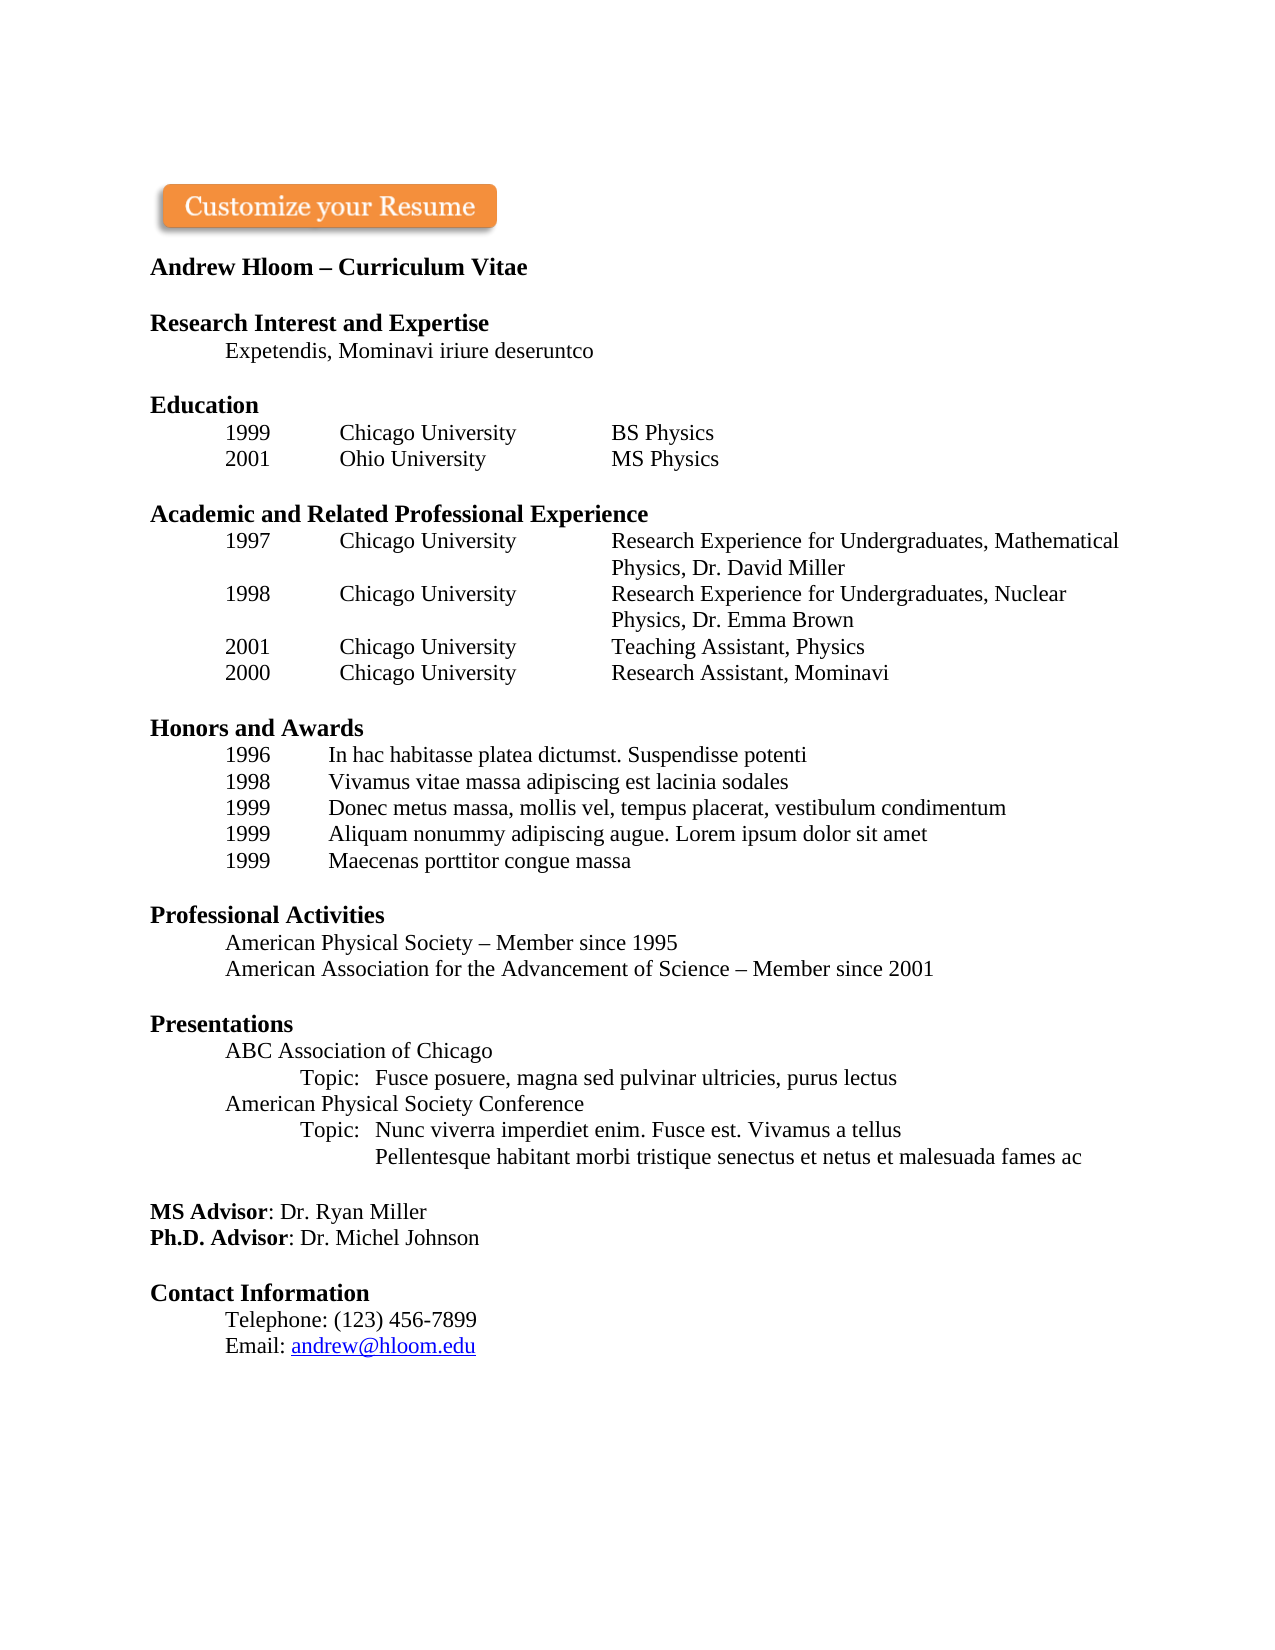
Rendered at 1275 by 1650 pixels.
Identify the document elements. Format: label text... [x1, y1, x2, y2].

table_header 1999 2001 [214, 419, 328, 472]
text 1999 Maecenas porttitor congue massa [225, 847, 1125, 873]
text Topic: Fusce posuere, magna sed pulvinar ultricies, purus lectus [225, 1064, 1125, 1090]
table_header BS Physics MS Physics [600, 419, 1136, 472]
text Ph.D. Advisor: Dr. Michel Johnson [150, 1224, 1125, 1251]
text Expetendis, Mominavi iriure deseruntco [225, 337, 1125, 363]
text 1999 Aliquam nonummy adipiscing augue. Lorem ipsum dolor sit amet [225, 820, 1125, 847]
text Pellentesque habitant morbi tristique senectus et netus et malesuada fames ac [375, 1143, 1125, 1169]
subtitle Academic and Related Professional Experience [150, 499, 1125, 527]
text American Physical Society Conference [225, 1090, 1125, 1117]
text ABC Association of Chicago [225, 1037, 1125, 1064]
subtitle Research Interest and Expertise [150, 308, 1125, 337]
text MS Advisor: Dr. Ryan Miller [150, 1198, 1125, 1224]
table_header Research Experience for Undergraduates, Mathematical Physics, Dr. David Miller Research Experience for Undergraduates, Nuclear Physics, Dr. Emma Brown Teaching Assistant, Physics Research Assistant, Mominavi [600, 528, 1136, 686]
text 1996 In hac habitasse platea dictumst. Suspendisse potenti [225, 741, 1125, 768]
text Telephone: (123) 456-7899 [225, 1307, 549, 1333]
text Topic: Nunc viverra imperdiet enim. Fusce est. Vivamus a tellus [225, 1117, 1125, 1143]
text 1999 Donec metus massa, mollis vel, tempus placerat, vestibulum condimentum [225, 794, 1125, 820]
subtitle Presentations [150, 1009, 1125, 1037]
table_header 1997 1998 2001 2000 [214, 528, 328, 686]
subtitle Professional Activities [150, 900, 1125, 929]
subtitle Education [150, 390, 1125, 419]
text 1998 Vivamus vitae massa adipiscing est lacinia sodales [225, 768, 1125, 794]
text American Physical Society – Member since 1995 [225, 929, 1125, 955]
table_header Chicago University Ohio University [328, 419, 600, 472]
subtitle Contact Information [150, 1278, 1125, 1307]
subtitle Honors and Awards [150, 713, 1125, 741]
text Email: andrew@hloom.edu [225, 1333, 549, 1359]
text American Association for the Advancement of Science – Member since 2001 [225, 955, 1125, 982]
picture [150, 177, 501, 252]
table_header Chicago University Chicago University Chicago University Chicago University [328, 528, 600, 686]
